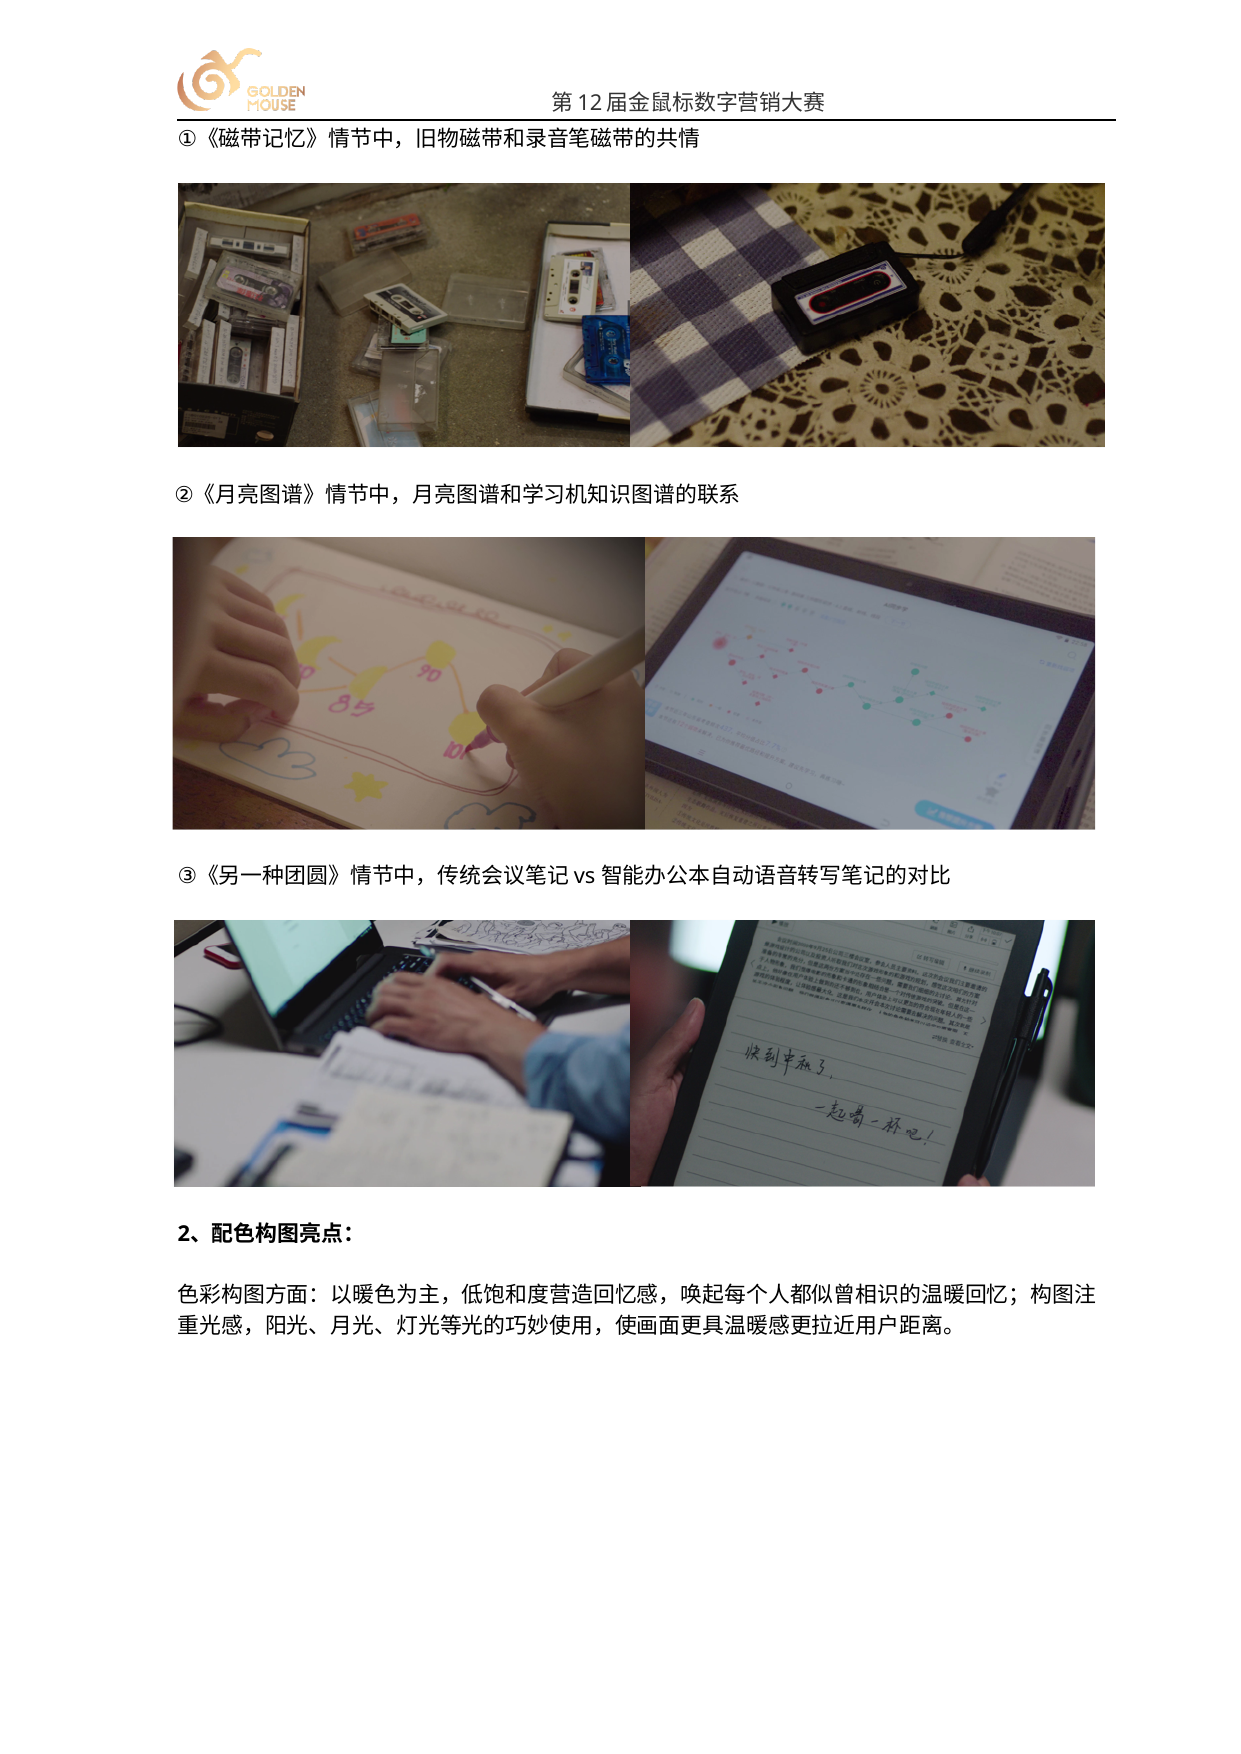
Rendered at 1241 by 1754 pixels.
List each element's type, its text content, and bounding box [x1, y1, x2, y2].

picture [177, 48, 305, 111]
list ①《磁带记忆》情节中，旧物磁带和录音笔磁带的共情 [177, 121, 1116, 152]
picture [172, 919, 1095, 1187]
picture [172, 537, 1096, 830]
text 色彩构图方面：以暖色为主，低饱和度营造回忆感，唤起每个人都似曾相识的温暖回忆；构图注重光感，阳光、月光、灯光等光的巧妙使用，使画面更具温暖感更拉近用户距离。 [177, 1277, 1116, 1340]
text ③《另一种团圆》情节中，传统会议笔记 vs 智能办公本自动语音转写笔记的对比 [177, 858, 1116, 890]
text ②《月亮图谱》情节中，月亮图谱和学习机知识图谱的联系 [152, 477, 1116, 508]
picture [177, 181, 1105, 448]
text 2、配色构图亮点： [177, 1216, 1116, 1248]
